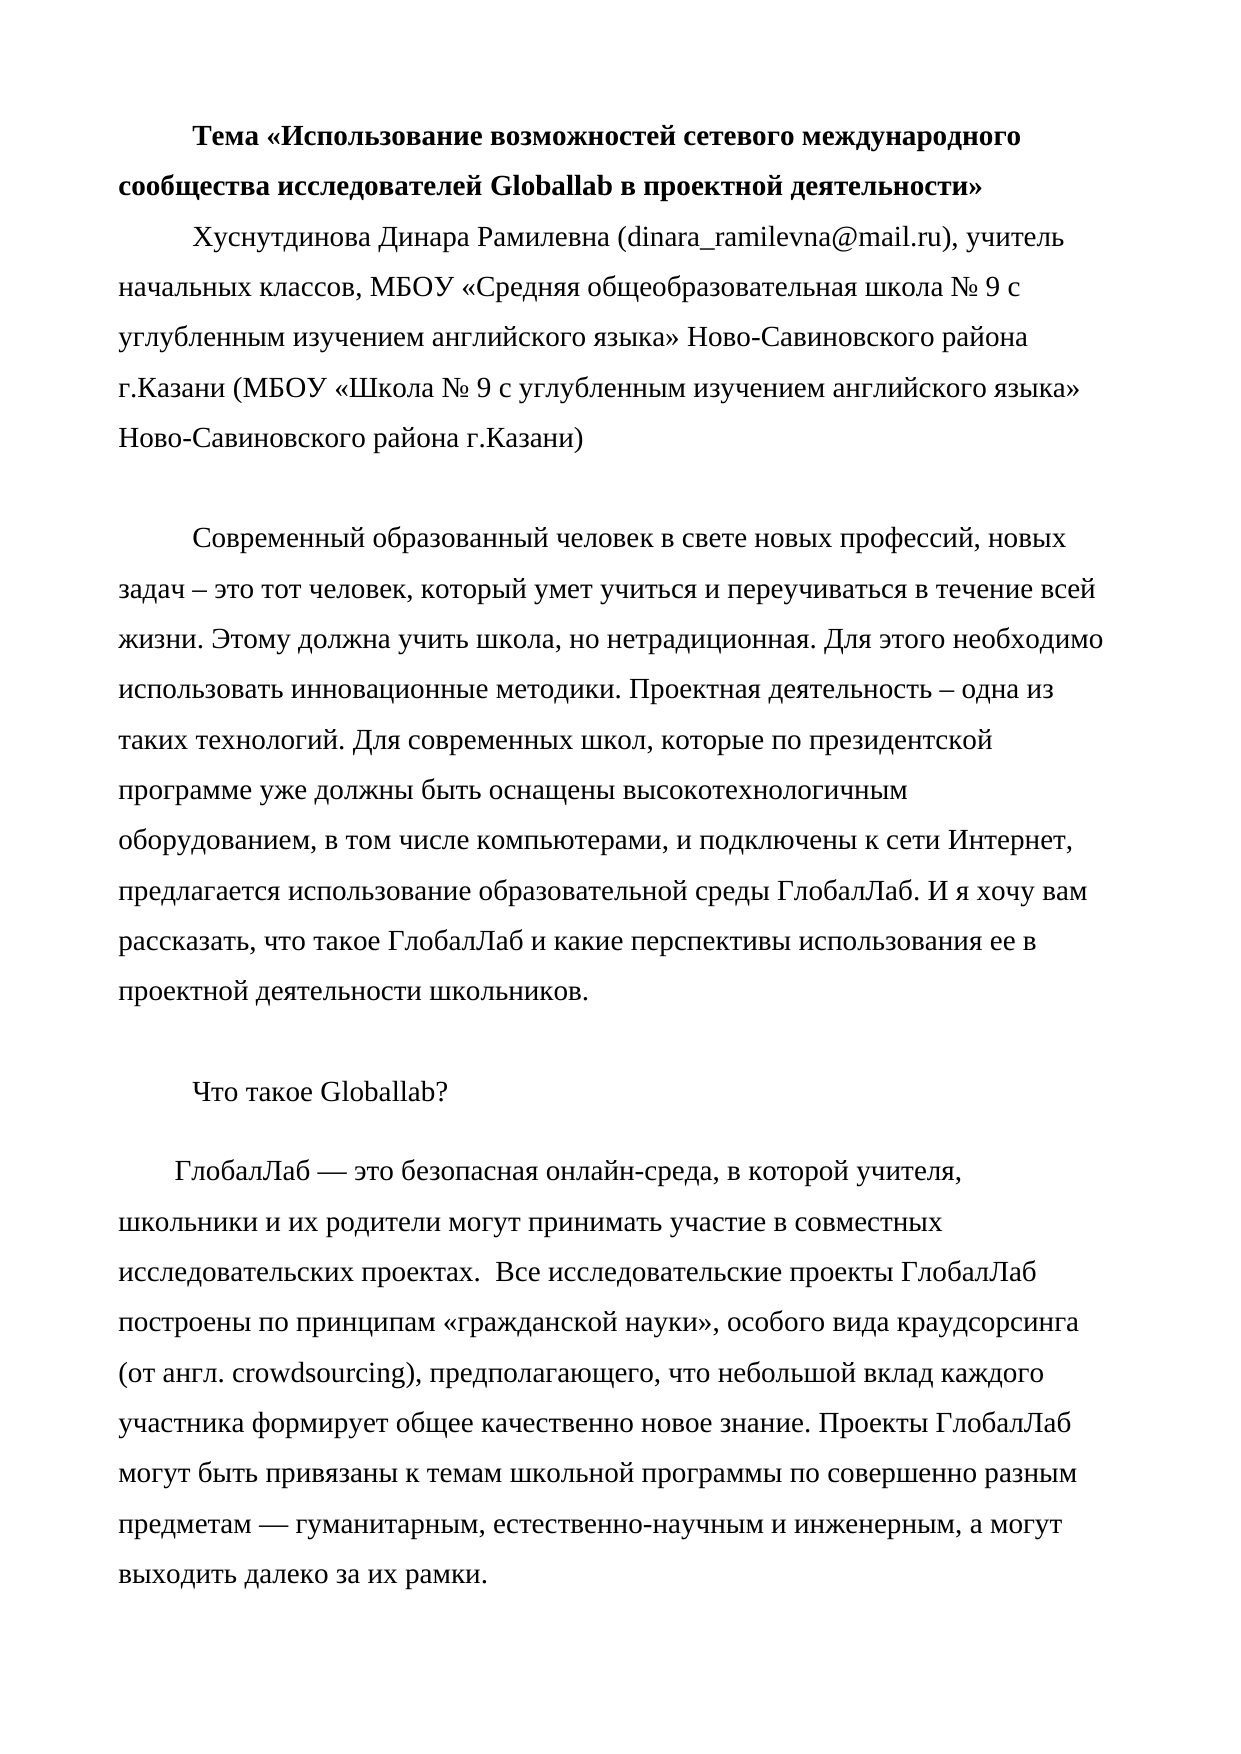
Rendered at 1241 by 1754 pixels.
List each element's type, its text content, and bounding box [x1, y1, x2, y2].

text ГлобалЛаб — это безопасная онлайн-среда, в которой учителя, школьники и их родители могут принимать участие в совместных исследовательских проектах. Все исследовательские проекты ГлобалЛаб построены по принципам «гражданской науки», особого вида краудсорсинга (от англ. crowdsourcing), предполагающего, что небольшой вклад каждого участника формирует общее качественно новое знание. Проекты ГлобалЛаб могут быть привязаны к темам школьной программы по совершенно разным предметам — гуманитарным, естественно-научным и инженерным, а могут выходить далеко за их рамки. [118, 1153, 1107, 1589]
text Современный образованный человек в свете новых профессий, новых задач – это тот человек, который умет учиться и переучиваться в течение всей жизни. Этому должна учить школа, но нетрадиционная. Для этого необходимо использовать инновационные методики. Проектная деятельность – одна из таких технологий. Для современных школ, которые по президентской программе уже должны быть оснащены высокотехнологичным оборудованием, в том числе компьютерами, и подключены к сети Интернет, предлагается использование образовательной среды ГлобалЛаб. И я хочу вам рассказать, что такое ГлобалЛаб и какие перспективы использования ее в проектной деятельности школьников. [118, 521, 1107, 1007]
text Тема «Использование возможностей сетевого международного сообщества исследователей Globallab в проектной деятельности» [118, 118, 1107, 202]
text Что такое Globallab? [118, 1074, 1107, 1108]
text Хуснутдинова Динара Рамилевна (dinara_ramilevna@mail.ru), учитель начальных классов, МБОУ «Средняя общеобразовательная школа № 9 с углубленным изучением английского языка» Ново-Савиновского района г.Казани (МБОУ «Школа № 9 с углубленным изучением английского языка» Ново-Савиновского района г.Казани) [118, 219, 1107, 453]
